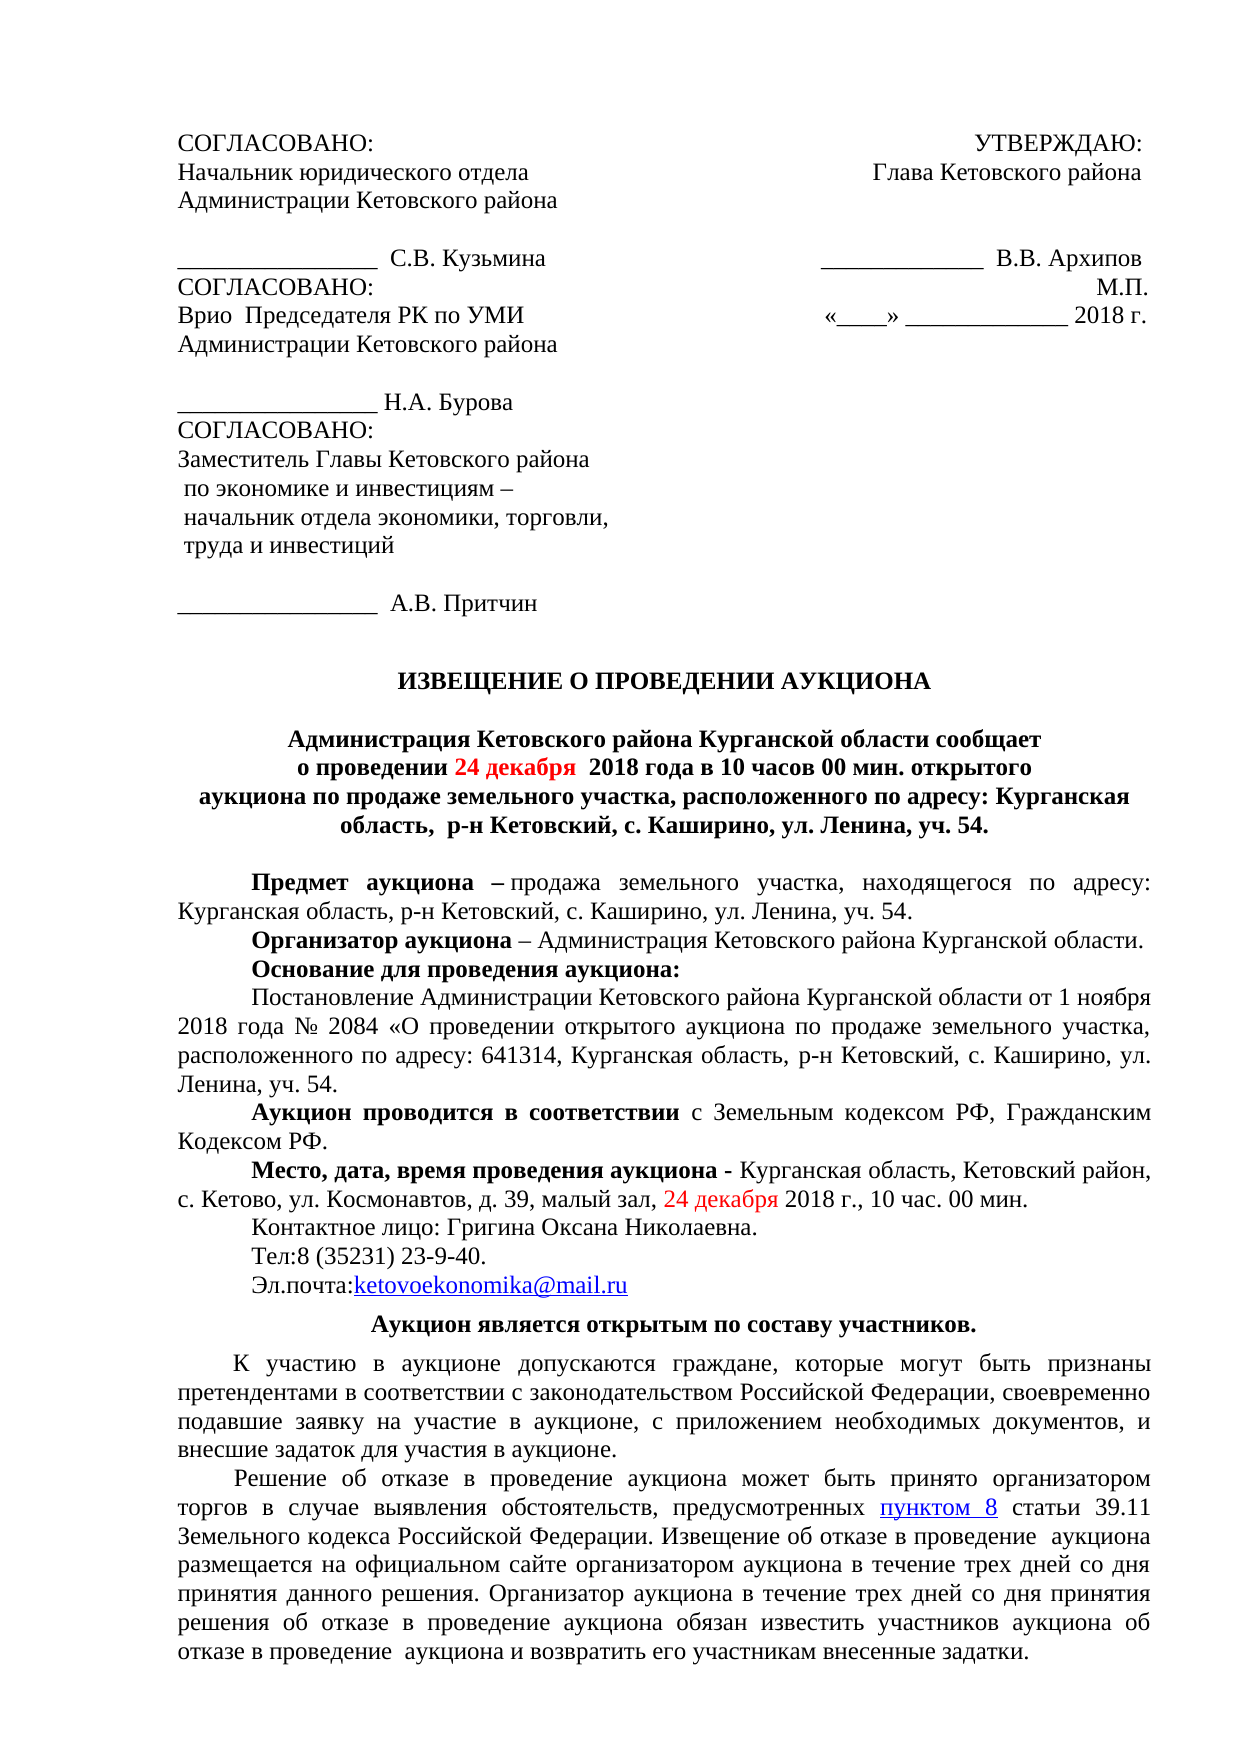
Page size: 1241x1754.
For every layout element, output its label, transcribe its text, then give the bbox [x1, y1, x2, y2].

text труда и инвестиций [177, 530, 1152, 559]
text ________________ А.В. Притчин [177, 588, 1152, 617]
text СОГЛАСОВАНО: [177, 415, 1152, 444]
text Решение об отказе в проведение аукциона может быть принято организатором торгов в случае выявления обстоятельств, предусмотренных пунктом 8 статьи 39.11 Земельного кодекса Российской Федерации. Извещение об отказе в проведение аукциона размещается на официальном сайте организатором аукциона в течение трех дней со дня принятия данного решения. Организатор аукциона в течение трех дней со дня принятия решения об отказе в проведение аукциона обязан известить участников аукциона об отказе в проведение аукциона и возвратить его участникам внесенные задатки. [177, 1463, 1152, 1664]
text Администрации Кетовского района [177, 185, 1152, 214]
text Администрации Кетовского района [177, 329, 1152, 358]
text СОГЛАСОВАНО: УТВЕРЖДАЮ: [177, 128, 1152, 157]
text по экономике и инвестициям – [177, 473, 1152, 502]
text ________________ С.В. Кузьмина _____________ В.В. Архипов [177, 243, 1152, 272]
text ________________ Н.А. Бурова [177, 387, 1152, 415]
text Начальник юридического отдела Глава Кетовского района [177, 157, 1152, 185]
text Администрация Кетовского района Курганской области сообщает [177, 724, 1152, 752]
text К участию в аукционе допускаются граждане, которые могут быть признаны претендентами в соответствии с законодательством Российской Федерации, своевременно подавшие заявку на участие в аукционе, с приложением необходимых документов, и внесшие задаток для участия в аукционе. [177, 1348, 1152, 1463]
text Организатор аукциона – Администрация Кетовского района Курганской области. [177, 925, 1152, 954]
text СОГЛАСОВАНО: М.П. [177, 272, 1152, 300]
text Постановление Администрации Кетовского района Курганской области от 1 ноября 2018 года № 2084 «О проведении открытого аукциона по продаже земельного участка, расположенного по адресу: 641314, Курганская область, р-н Кетовский, с. Каширино, ул. Ленина, уч. 54. [177, 982, 1152, 1097]
text ИЗВЕЩЕНИЕ О ПРОВЕДЕНИИ АУКЦИОНА [177, 666, 1152, 695]
text о проведении 24 декабря 2018 года в 10 часов 00 мин. открытого [177, 752, 1152, 781]
text Заместитель Главы Кетовского района [177, 444, 1152, 473]
text Аукцион проводится в соответствии с Земельным кодексом РФ, Гражданским Кодексом РФ. [177, 1097, 1152, 1155]
text Тел:8 (35231) 23-9-40. [177, 1241, 1152, 1270]
text Контактное лицо: Григина Оксана Николаевна. [177, 1212, 1152, 1241]
text аукциона по продаже земельного участка, расположенного по адресу: Курганская область, р-н Кетовский, с. Каширино, ул. Ленина, уч. 54. [177, 781, 1152, 839]
text Эл.почта:ketovoekonomika@mail.ru [177, 1270, 1152, 1299]
text Основание для проведения аукциона: [177, 954, 1152, 982]
text Предмет аукциона – продажа земельного участка, находящегося по адресу: Курганская область, р-н Кетовский, с. Каширино, ул. Ленина, уч. 54. [177, 867, 1152, 925]
text Аукцион является открытым по составу участников. [177, 1309, 1152, 1338]
text начальник отдела экономики, торговли, [177, 502, 1152, 530]
text Врио Председателя РК по УМИ «____» _____________ 2018 г. [177, 300, 1152, 329]
text Место, дата, время проведения аукциона - Курганская область, Кетовский район, с. Кетово, ул. Космонавтов, д. 39, малый зал, 24 декабря 2018 г., 10 час. 00 мин. [177, 1155, 1152, 1212]
